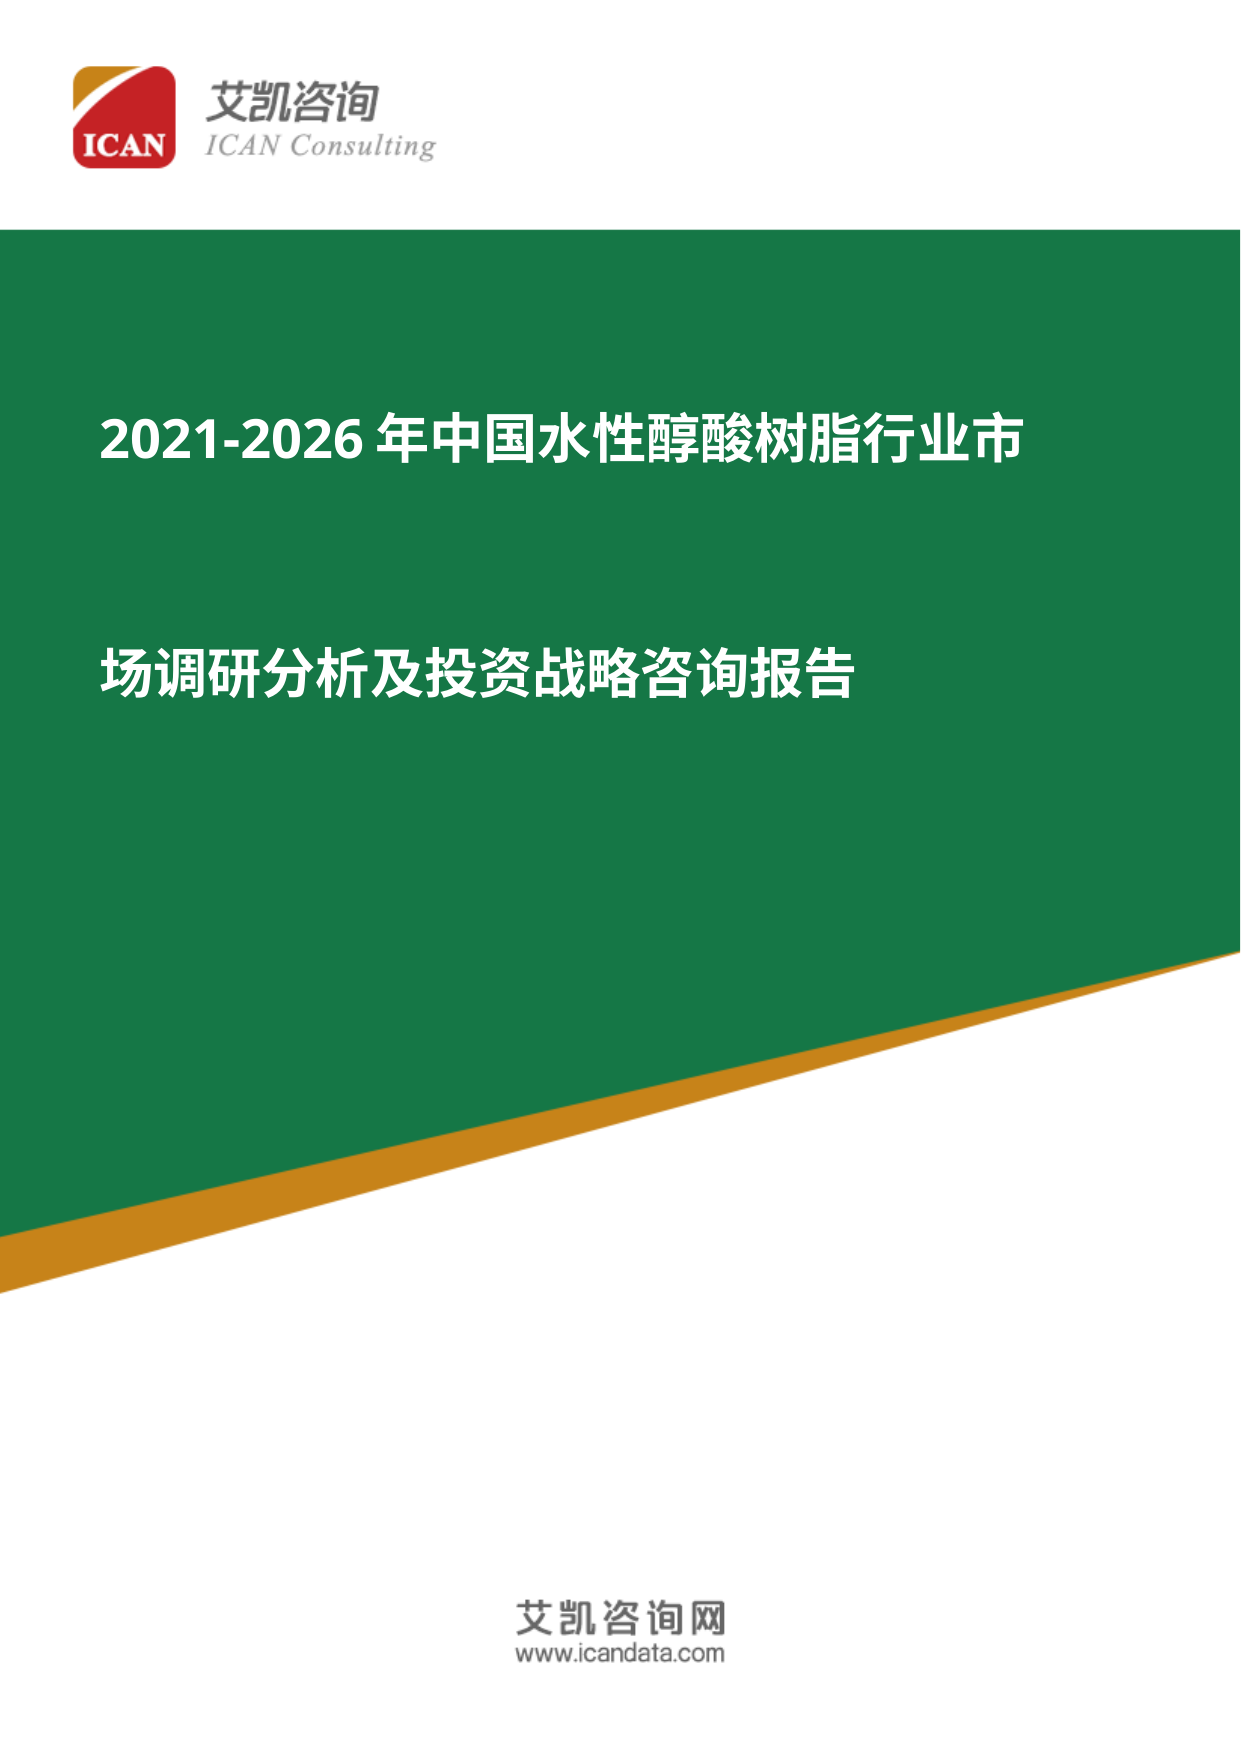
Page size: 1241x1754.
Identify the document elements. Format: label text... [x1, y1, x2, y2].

picture [0, 5, 1241, 1754]
subtitle 2021-2026年中国水性醇酸树脂行业市场调研分析及投资战略咨询报告 [99, 386, 1053, 718]
